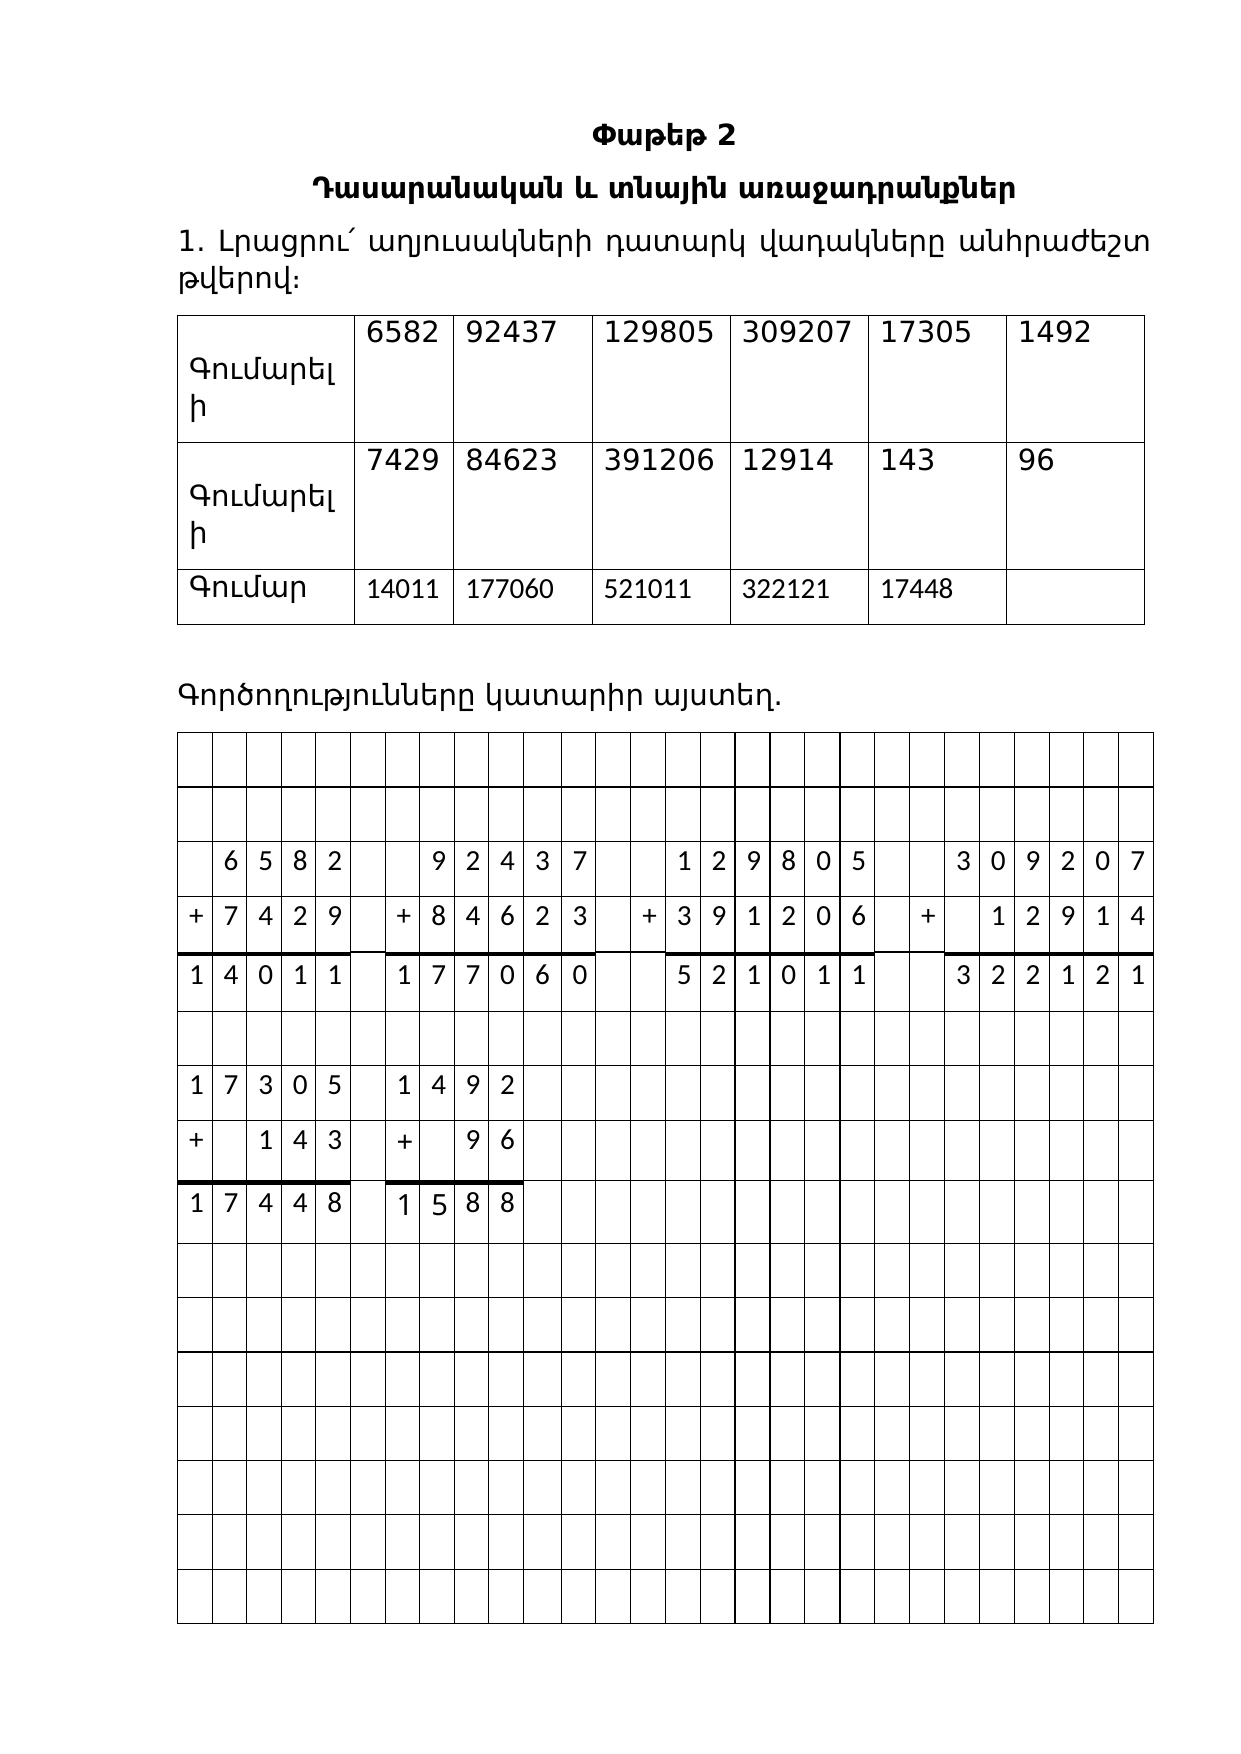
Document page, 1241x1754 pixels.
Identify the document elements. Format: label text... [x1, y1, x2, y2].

table_cell 0 [805, 897, 839, 951]
table_cell [562, 1570, 595, 1623]
table_cell [386, 1515, 419, 1568]
table_cell [420, 1407, 454, 1460]
table_cell [736, 1570, 769, 1623]
table_cell [562, 1244, 595, 1297]
table_cell [875, 897, 909, 951]
table_cell [1015, 1121, 1049, 1180]
table_cell 1 [178, 1066, 212, 1120]
table_cell [910, 1353, 944, 1406]
table_cell [1015, 1298, 1049, 1351]
table_cell 2 [701, 842, 734, 896]
table_cell [1084, 1353, 1118, 1406]
table_cell [666, 1298, 700, 1351]
table_cell [420, 1121, 454, 1180]
table_cell [805, 1121, 839, 1180]
table_cell 521011 [593, 570, 730, 624]
table_cell [736, 1066, 769, 1120]
table_cell [631, 1407, 665, 1460]
table_header [562, 733, 595, 786]
table_cell 2 [489, 1066, 523, 1120]
table_cell 9 [455, 1121, 488, 1180]
table_cell [980, 788, 1014, 841]
table_cell [631, 1121, 665, 1180]
table_cell 2 [1015, 897, 1049, 951]
table_cell [1015, 1461, 1049, 1514]
table_cell [420, 1570, 454, 1623]
table_cell [386, 1461, 419, 1514]
table_cell 5 [247, 842, 281, 896]
table_cell [562, 1353, 595, 1406]
table_cell 6 [489, 1121, 523, 1180]
table_cell [945, 1012, 979, 1065]
table_cell [945, 1244, 979, 1297]
table_cell [351, 953, 385, 1011]
table_cell [596, 1461, 630, 1514]
table_cell [875, 1244, 909, 1297]
table_cell [178, 1461, 212, 1514]
table_cell [1050, 1012, 1083, 1065]
table_cell [213, 1353, 246, 1406]
table_cell [910, 1012, 944, 1065]
table_cell [1084, 1012, 1118, 1065]
table_cell [455, 1570, 488, 1623]
table_cell [666, 1012, 700, 1065]
table_cell [771, 1461, 804, 1514]
table_cell [631, 1244, 665, 1297]
table_cell 1 [1119, 956, 1153, 1011]
table_cell [1015, 1066, 1049, 1120]
table_cell [736, 1121, 769, 1180]
table_cell [213, 1121, 246, 1180]
table_cell [1119, 1353, 1153, 1406]
table_cell [666, 1244, 700, 1297]
table_cell [282, 1244, 315, 1297]
table_cell 1 [1050, 956, 1083, 1011]
table_cell 17448 [869, 570, 1006, 624]
table_cell [247, 1353, 281, 1406]
table_cell [1119, 1244, 1153, 1297]
table_cell [666, 1407, 700, 1460]
table_cell [178, 1244, 212, 1297]
table_cell [420, 1244, 454, 1297]
table_cell [736, 1407, 769, 1460]
table_cell [736, 1012, 769, 1065]
table_cell [701, 1407, 734, 1460]
table_cell [631, 842, 665, 896]
table_cell + [386, 897, 419, 951]
table_cell [351, 1461, 385, 1514]
table_cell [1084, 1515, 1118, 1568]
table_header [524, 733, 561, 786]
table_cell [596, 1570, 630, 1623]
table_cell [489, 1407, 523, 1460]
table_cell [489, 1461, 523, 1514]
table_cell [178, 1407, 212, 1460]
table_cell [282, 788, 315, 841]
table_cell [562, 1298, 595, 1351]
table_cell [489, 1515, 523, 1568]
table_cell 2 [771, 897, 804, 951]
table_cell [945, 1570, 979, 1623]
table_cell 84623 [454, 443, 592, 569]
table_header [1050, 733, 1083, 786]
table_cell 2 [1015, 956, 1049, 1011]
table_cell [562, 1121, 595, 1180]
table_cell [316, 1570, 350, 1623]
table_cell [1015, 1570, 1049, 1623]
table_header [666, 733, 700, 786]
table_cell 5 [316, 1066, 350, 1120]
table_cell 1 [282, 956, 315, 1011]
table_cell [805, 1066, 839, 1120]
table_cell [420, 1515, 454, 1568]
table_cell [316, 1244, 350, 1297]
table_cell [1084, 1570, 1118, 1623]
table_cell 3 [316, 1121, 350, 1180]
table_cell [455, 1353, 488, 1406]
table_cell [701, 1298, 734, 1351]
table_cell [1050, 1570, 1083, 1623]
table_cell [1084, 1066, 1118, 1120]
table_cell 9 [316, 897, 350, 951]
table_cell [489, 1298, 523, 1351]
table_cell [910, 842, 944, 896]
table_cell 8 [282, 842, 315, 896]
table_cell [1119, 1407, 1153, 1460]
table_header [701, 733, 734, 786]
table_cell [841, 1298, 874, 1351]
table_cell [701, 1461, 734, 1514]
table_cell [1119, 1066, 1153, 1120]
table_cell [701, 1570, 734, 1623]
table_cell [316, 1012, 350, 1065]
table_cell 8 [316, 1185, 350, 1243]
table_cell [351, 897, 385, 951]
table_cell 9 [455, 1066, 488, 1120]
table_header [910, 733, 944, 786]
table_cell [631, 788, 665, 841]
table_cell [420, 1012, 454, 1065]
table_cell 4 [455, 897, 488, 951]
table_cell [841, 788, 874, 841]
table_cell [1050, 1066, 1083, 1120]
table_cell [351, 788, 385, 841]
table_cell [178, 443, 354, 569]
table_cell [666, 1121, 700, 1180]
table_cell [736, 1181, 769, 1243]
table_cell [1050, 1298, 1083, 1351]
table_cell [351, 1515, 385, 1568]
table_header 1492 [1007, 316, 1144, 442]
table_cell [1015, 788, 1049, 841]
table_cell [945, 1181, 979, 1243]
table_cell [910, 1244, 944, 1297]
table_cell [736, 1461, 769, 1514]
table_cell [524, 1244, 561, 1297]
table_cell [875, 788, 909, 841]
table_header [1015, 733, 1049, 786]
table_cell [701, 1244, 734, 1297]
table_header [841, 733, 874, 786]
table_header 309207 [731, 316, 868, 442]
table_cell [455, 1298, 488, 1351]
table_cell [282, 1407, 315, 1460]
table_header [1119, 733, 1153, 786]
table_cell [910, 1515, 944, 1568]
table_cell [1119, 1298, 1153, 1351]
table_cell [1050, 1407, 1083, 1460]
table_cell [178, 570, 354, 624]
table_cell [631, 1515, 665, 1568]
table_cell [910, 953, 944, 1011]
table_cell [455, 1244, 488, 1297]
table_cell [805, 1298, 839, 1351]
table_cell [701, 1181, 734, 1243]
table_cell [736, 1515, 769, 1568]
table_cell [596, 1121, 630, 1180]
table_cell 3 [666, 897, 700, 951]
table_cell 1 [736, 897, 769, 951]
table_cell [247, 1515, 281, 1568]
table_cell [386, 842, 419, 896]
table_cell 0 [247, 956, 281, 1011]
table_cell [910, 1570, 944, 1623]
table_cell [455, 788, 488, 841]
table_cell 3 [524, 842, 561, 896]
table_cell [1119, 788, 1153, 841]
table_cell [386, 1298, 419, 1351]
table_header [455, 733, 488, 786]
table_cell [701, 1353, 734, 1406]
table_cell 1 [178, 956, 212, 1011]
table_cell 96 [1007, 443, 1144, 569]
table_cell [980, 1515, 1014, 1568]
table_cell 2 [316, 842, 350, 896]
table_cell [666, 788, 700, 841]
table_cell 0 [771, 956, 804, 1011]
table_cell [1007, 570, 1144, 624]
table_cell [666, 1181, 700, 1243]
table_cell [805, 1461, 839, 1514]
table_header [596, 733, 630, 786]
table_cell [910, 788, 944, 841]
table_cell [945, 1121, 979, 1180]
table_header [489, 733, 523, 786]
table_cell [386, 1244, 419, 1297]
table_cell [489, 1570, 523, 1623]
table_cell [910, 1181, 944, 1243]
table_header 92437 [454, 316, 592, 442]
table_cell [736, 1244, 769, 1297]
table_cell [875, 1181, 909, 1243]
table_cell [945, 1066, 979, 1120]
table_cell 5 [666, 956, 700, 1011]
table_cell [701, 1515, 734, 1568]
table_cell [1084, 1121, 1118, 1180]
table_cell [1119, 1515, 1153, 1568]
table_cell 1 [386, 956, 419, 1011]
table_cell [1015, 1244, 1049, 1297]
table_cell [213, 1012, 246, 1065]
table_cell [841, 1570, 874, 1623]
table_cell [980, 1181, 1014, 1243]
table_cell 1 [1084, 897, 1118, 951]
table_cell [316, 1353, 350, 1406]
table_cell 8 [420, 897, 454, 951]
table_cell [596, 1066, 630, 1120]
table_cell [596, 1012, 630, 1065]
table_cell [841, 1461, 874, 1514]
table_cell [701, 1066, 734, 1120]
table_cell 7 [1119, 842, 1153, 896]
table_cell 2 [701, 956, 734, 1011]
table_cell [1015, 1515, 1049, 1568]
table_cell [596, 1181, 630, 1243]
table_cell [282, 1353, 315, 1406]
table_cell [386, 1012, 419, 1065]
table_cell 8 [771, 842, 804, 896]
table_cell [841, 1353, 874, 1406]
table_cell [1015, 1012, 1049, 1065]
table_cell [910, 1407, 944, 1460]
table_cell [1084, 1407, 1118, 1460]
table_cell 0 [489, 956, 523, 1011]
table_cell 1 [841, 956, 874, 1011]
table_cell [945, 1461, 979, 1514]
table_cell [1050, 1121, 1083, 1180]
table_cell [875, 1012, 909, 1065]
table_cell 3 [562, 897, 595, 951]
table_cell 7 [455, 956, 488, 1011]
table_cell [841, 1012, 874, 1065]
table_cell [841, 1066, 874, 1120]
table_cell 7 [213, 1185, 246, 1243]
table_cell [178, 1353, 212, 1406]
table_cell [1084, 1181, 1118, 1243]
table_cell [316, 1515, 350, 1568]
table_cell [455, 1515, 488, 1568]
table_cell [247, 788, 281, 841]
table_cell [1119, 1461, 1153, 1514]
table_cell 9 [1050, 897, 1083, 951]
table_header 129805 [593, 316, 730, 442]
table_cell [805, 1244, 839, 1297]
table_cell [771, 1121, 804, 1180]
table_cell [1015, 1407, 1049, 1460]
table_cell + [386, 1121, 419, 1180]
table_cell 12914 [731, 443, 868, 569]
table_header [282, 733, 315, 786]
table_header [386, 733, 419, 786]
table_cell [524, 1407, 561, 1460]
table_cell [980, 1298, 1014, 1351]
table_cell [420, 788, 454, 841]
table_cell [910, 1461, 944, 1514]
table_cell 6 [524, 956, 561, 1011]
table_cell [666, 1570, 700, 1623]
table_cell [875, 1461, 909, 1514]
table_cell [351, 1121, 385, 1180]
table_header [805, 733, 839, 786]
table_cell 2 [980, 956, 1014, 1011]
table_cell 177060 [454, 570, 592, 624]
table_header [420, 733, 454, 786]
table_header [213, 733, 246, 786]
table_cell 1 [247, 1121, 281, 1180]
table_cell [945, 1298, 979, 1351]
table_cell [178, 1570, 212, 1623]
table_cell + [910, 897, 944, 951]
table_cell [316, 1298, 350, 1351]
table_cell 0 [562, 956, 595, 1011]
table_cell [386, 1353, 419, 1406]
table_cell 1 [386, 1066, 419, 1120]
table_cell [524, 1181, 561, 1243]
table_cell 1 [666, 842, 700, 896]
table_cell [1084, 788, 1118, 841]
table_cell [562, 1461, 595, 1514]
table_cell 4 [420, 1066, 454, 1120]
table_cell 4 [247, 1185, 281, 1243]
table_cell [524, 1461, 561, 1514]
table_cell [666, 1353, 700, 1406]
table_cell [351, 1181, 385, 1243]
table_cell [631, 1066, 665, 1120]
table_header [1084, 733, 1118, 786]
table_cell [351, 842, 385, 896]
table_cell 7 [213, 897, 246, 951]
table_cell 14011 [355, 570, 453, 624]
table_cell [524, 1066, 561, 1120]
table_cell [771, 1298, 804, 1351]
table_cell [980, 1570, 1014, 1623]
table_cell [980, 1244, 1014, 1297]
table_cell [282, 1012, 315, 1065]
table_cell [562, 788, 595, 841]
table_cell 3 [247, 1066, 281, 1120]
table_cell [805, 1570, 839, 1623]
table_cell [178, 1515, 212, 1568]
table_cell 7 [562, 842, 595, 896]
table_cell [1119, 1570, 1153, 1623]
table_cell [596, 1353, 630, 1406]
table_cell [282, 1515, 315, 1568]
table_cell [213, 1244, 246, 1297]
table_header [247, 733, 281, 786]
table_cell [841, 1121, 874, 1180]
table_cell 2 [524, 897, 561, 951]
table_cell + [178, 1121, 212, 1180]
table_cell [351, 1570, 385, 1623]
table_cell [771, 1570, 804, 1623]
table_cell [910, 1066, 944, 1120]
table_cell [316, 1461, 350, 1514]
table_cell [805, 788, 839, 841]
table_cell [562, 1407, 595, 1460]
table_cell 2 [282, 897, 315, 951]
table_cell [1119, 1012, 1153, 1065]
table_cell [1119, 1181, 1153, 1243]
table_cell [1084, 1244, 1118, 1297]
table_cell 1 [805, 956, 839, 1011]
table_header [875, 733, 909, 786]
table_cell [489, 1353, 523, 1406]
table_cell 3 [945, 956, 979, 1011]
table_cell [631, 1461, 665, 1514]
table_cell [386, 1407, 419, 1460]
table_cell 143 [869, 443, 1006, 569]
table_cell [596, 1407, 630, 1460]
table_cell [736, 1353, 769, 1406]
table_cell 0 [980, 842, 1014, 896]
table_cell [596, 953, 630, 1011]
table_cell [351, 1012, 385, 1065]
table_cell [596, 842, 630, 896]
table_cell 0 [805, 842, 839, 896]
table_cell [771, 1181, 804, 1243]
table_cell [316, 788, 350, 841]
table_cell [701, 788, 734, 841]
table_cell [178, 788, 212, 841]
table_cell [631, 953, 665, 1011]
table_cell [771, 1244, 804, 1297]
table_cell [489, 1012, 523, 1065]
table_cell [980, 1461, 1014, 1514]
table_cell [213, 1570, 246, 1623]
table_cell [875, 1353, 909, 1406]
table_cell [841, 1244, 874, 1297]
table_cell [524, 1570, 561, 1623]
table_cell [875, 1121, 909, 1180]
table_cell [524, 1012, 561, 1065]
table_cell [455, 1012, 488, 1065]
table_cell 4 [282, 1185, 315, 1243]
table_cell 1 [386, 1185, 419, 1243]
table_header [178, 316, 354, 442]
table_cell [701, 1012, 734, 1065]
table_header [736, 733, 769, 786]
table_cell 322121 [731, 570, 868, 624]
table_cell [596, 1515, 630, 1568]
table_cell [805, 1012, 839, 1065]
table_cell 2 [455, 842, 488, 896]
table_cell [351, 1066, 385, 1120]
table_cell [875, 1298, 909, 1351]
table_cell [455, 1461, 488, 1514]
table_cell [247, 1298, 281, 1351]
table_cell [666, 1066, 700, 1120]
table_cell [945, 1407, 979, 1460]
table_cell [213, 1298, 246, 1351]
table_cell [489, 788, 523, 841]
table_cell 7 [213, 1066, 246, 1120]
table_cell [771, 1353, 804, 1406]
table_cell 7 [420, 956, 454, 1011]
table_cell [178, 842, 212, 896]
table_cell [524, 1515, 561, 1568]
table_cell [805, 1353, 839, 1406]
table_cell [875, 1570, 909, 1623]
table_cell [875, 1066, 909, 1120]
table_header [631, 733, 665, 786]
table_cell [631, 1570, 665, 1623]
table_header [945, 733, 979, 786]
table_cell [980, 1012, 1014, 1065]
table_cell [351, 1244, 385, 1297]
table_cell [980, 1407, 1014, 1460]
table_cell [455, 1407, 488, 1460]
table_cell [282, 1461, 315, 1514]
table_cell [1084, 1298, 1118, 1351]
table_cell [841, 1515, 874, 1568]
table_cell [771, 1012, 804, 1065]
table_cell [524, 1353, 561, 1406]
table_cell 7429 [355, 443, 453, 569]
table_cell [489, 1244, 523, 1297]
table_cell + [631, 897, 665, 951]
table_cell [178, 1012, 212, 1065]
table_cell [1015, 1353, 1049, 1406]
table_cell 6 [841, 897, 874, 951]
table_cell 9 [420, 842, 454, 896]
table_cell [945, 1353, 979, 1406]
table_cell [386, 1570, 419, 1623]
table_cell 2 [1084, 956, 1118, 1011]
table_cell [524, 788, 561, 841]
table_cell [980, 1066, 1014, 1120]
table_cell 5 [841, 842, 874, 896]
table_header [351, 733, 385, 786]
table_cell [805, 1181, 839, 1243]
table_cell [562, 1066, 595, 1120]
table_cell [945, 1515, 979, 1568]
table_cell [524, 1298, 561, 1351]
table_cell [1050, 1515, 1083, 1568]
table_cell [562, 1181, 595, 1243]
table_cell [980, 1121, 1014, 1180]
table_cell [736, 788, 769, 841]
table_cell [945, 897, 979, 951]
table_cell 4 [1119, 897, 1153, 951]
table_header 6582 [355, 316, 453, 442]
table_cell 5 [420, 1185, 454, 1243]
table_cell 9 [736, 842, 769, 896]
table_cell [282, 1298, 315, 1351]
table_header [316, 733, 350, 786]
table_cell 2 [1050, 842, 1083, 896]
table_cell [631, 1298, 665, 1351]
table_cell 4 [489, 842, 523, 896]
table_cell [1015, 1181, 1049, 1243]
table_cell 0 [282, 1066, 315, 1120]
table_cell [771, 1515, 804, 1568]
table_cell [213, 788, 246, 841]
table_cell [596, 1298, 630, 1351]
table_header 17305 [869, 316, 1006, 442]
table_cell [875, 842, 909, 896]
table_cell 6 [213, 842, 246, 896]
table_cell [351, 1407, 385, 1460]
table_cell [247, 1407, 281, 1460]
table_cell 6 [489, 897, 523, 951]
table_cell [420, 1298, 454, 1351]
table_cell [1050, 1244, 1083, 1297]
table_cell 1 [178, 1185, 212, 1243]
table_cell [736, 1298, 769, 1351]
table_cell [910, 1298, 944, 1351]
table_cell 4 [213, 956, 246, 1011]
table_cell [666, 1515, 700, 1568]
table_cell [841, 1181, 874, 1243]
table_cell [562, 1012, 595, 1065]
table_cell 4 [282, 1121, 315, 1180]
table_cell [1119, 1121, 1153, 1180]
table_cell [875, 953, 909, 1011]
table_cell + [178, 897, 212, 951]
table_cell [213, 1407, 246, 1460]
table_cell [1050, 1461, 1083, 1514]
table_cell [562, 1515, 595, 1568]
table_cell [805, 1515, 839, 1568]
table_cell [596, 897, 630, 951]
table_cell [631, 1181, 665, 1243]
table_cell [1084, 1461, 1118, 1514]
table_cell [980, 1353, 1014, 1406]
table_cell 3 [945, 842, 979, 896]
table_cell 1 [980, 897, 1014, 951]
table_cell [247, 1244, 281, 1297]
table_cell [875, 1515, 909, 1568]
table_cell [247, 1570, 281, 1623]
table_cell [386, 788, 419, 841]
table_cell [945, 788, 979, 841]
table_cell [1050, 1181, 1083, 1243]
table_cell 4 [247, 897, 281, 951]
table_cell [247, 1012, 281, 1065]
table_cell 0 [1084, 842, 1118, 896]
table_cell 9 [1015, 842, 1049, 896]
table_cell [524, 1121, 561, 1180]
table_cell [1050, 788, 1083, 841]
table_cell 8 [489, 1185, 523, 1243]
table_cell 1 [316, 956, 350, 1011]
table_cell [247, 1461, 281, 1514]
table_header [178, 733, 212, 786]
table_cell 9 [701, 897, 734, 951]
table_header [771, 733, 804, 786]
table_cell [631, 1353, 665, 1406]
table_cell [701, 1121, 734, 1180]
table_cell [631, 1012, 665, 1065]
table_cell [1050, 1353, 1083, 1406]
table_cell [771, 1407, 804, 1460]
table_cell [596, 788, 630, 841]
table_cell [213, 1515, 246, 1568]
table_cell [841, 1407, 874, 1460]
table_cell [316, 1407, 350, 1460]
table_cell [420, 1461, 454, 1514]
table_cell [666, 1461, 700, 1514]
table_cell [213, 1461, 246, 1514]
table_cell [178, 1298, 212, 1351]
table_cell [910, 1121, 944, 1180]
table_cell [596, 1244, 630, 1297]
table_cell [771, 788, 804, 841]
table_cell [420, 1353, 454, 1406]
table_cell [805, 1407, 839, 1460]
table_cell [771, 1066, 804, 1120]
table_cell [282, 1570, 315, 1623]
table_cell [875, 1407, 909, 1460]
table_cell 1 [736, 956, 769, 1011]
table_cell [351, 1298, 385, 1351]
table_cell 8 [455, 1185, 488, 1243]
table_cell 391206 [593, 443, 730, 569]
table_cell [351, 1353, 385, 1406]
table_header [980, 733, 1014, 786]
